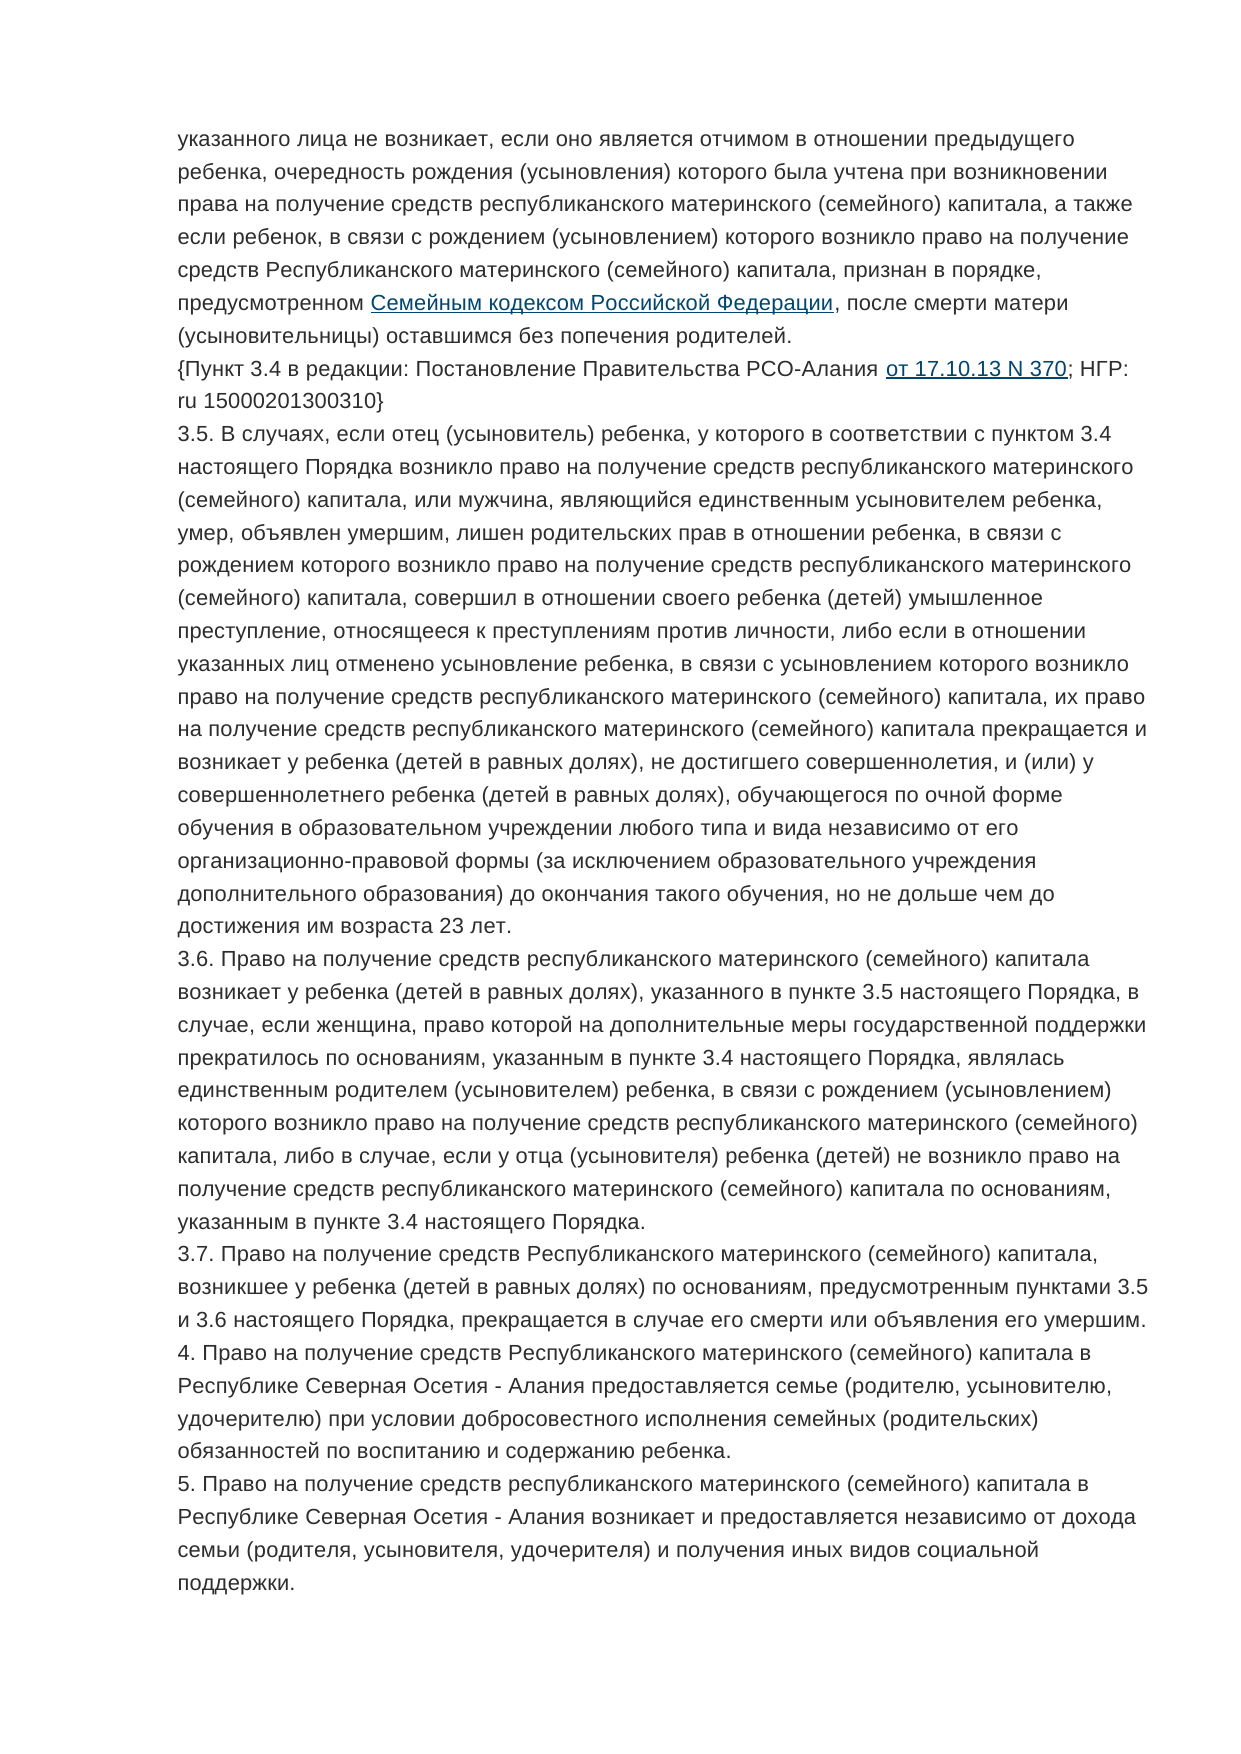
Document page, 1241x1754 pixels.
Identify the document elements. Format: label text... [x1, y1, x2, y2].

text 3.6. Право на получение средств республиканского материнского (семейного) капитала возникает у ребенка (детей в равных долях), указанного в пункте 3.5 настоящего Порядка, в случае, если женщина, право которой на дополнительные меры государственной поддержки прекратилось по основаниям, указанным в пункте 3.4 настоящего Порядка, являлась единственным родителем (усыновителем) ребенка, в связи с рождением (усыновлением) которого возникло право на получение средств республиканского материнского (семейного) капитала, либо в случае, если у отца (усыновителя) ребенка (детей) не возникло право на получение средств республиканского материнского (семейного) капитала по основаниям, указанным в пункте 3.4 настоящего Порядка. [177, 938, 1152, 1234]
text 3.7. Право на получение средств Республиканского материнского (семейного) капитала, возникшее у ребенка (детей в равных долях) по основаниям, предусмотренным пунктами 3.5 и 3.6 настоящего Порядка, прекращается в случае его смерти или объявления его умершим. [177, 1234, 1152, 1332]
text 4. Право на получение средств Республиканского материнского (семейного) капитала в Республике Северная Осетия - Алания предоставляется семье (родителю, усыновителю, удочерителю) при условии добросовестного исполнения семейных (родительских) обязанностей по воспитанию и содержанию ребенка. [177, 1332, 1152, 1463]
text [177, 118, 1152, 348]
text {Пункт 3.4 в редакции: Постановление Правительства РСО-Алания от 17.10.13 N 370; НГР: ru 15000201300310} [177, 348, 1152, 413]
text 3.5. В случаях, если отец (усыновитель) ребенка, у которого в соответствии с пунктом 3.4 настоящего Порядка возникло право на получение средств республиканского материнского (семейного) капитала, или мужчина, являющийся единственным усыновителем ребенка, умер, объявлен умершим, лишен родительских прав в отношении ребенка, в связи с рождением которого возникло право на получение средств республиканского материнского (семейного) капитала, совершил в отношении своего ребенка (детей) умышленное преступление, относящееся к преступлениям против личности, либо если в отношении указанных лиц отменено усыновление ребенка, в связи с усыновлением которого возникло право на получение средств республиканского материнского (семейного) капитала, их право на получение средств республиканского материнского (семейного) капитала прекращается и возникает у ребенка (детей в равных долях), не достигшего совершеннолетия, и (или) у совершеннолетнего ребенка (детей в равных долях), обучающегося по очной форме обучения в образовательном учреждении любого типа и вида независимо от его организационно-правовой формы (за исключением образовательного учреждения дополнительного образования) до окончания такого обучения, но не дольше чем до достижения им возраста 23 лет. [177, 413, 1152, 938]
text 5. Право на получение средств республиканского материнского (семейного) капитала в Республике Северная Осетия - Алания возникает и предоставляется независимо от дохода семьи (родителя, усыновителя, удочерителя) и получения иных видов социальной поддержки. [177, 1463, 1152, 1595]
